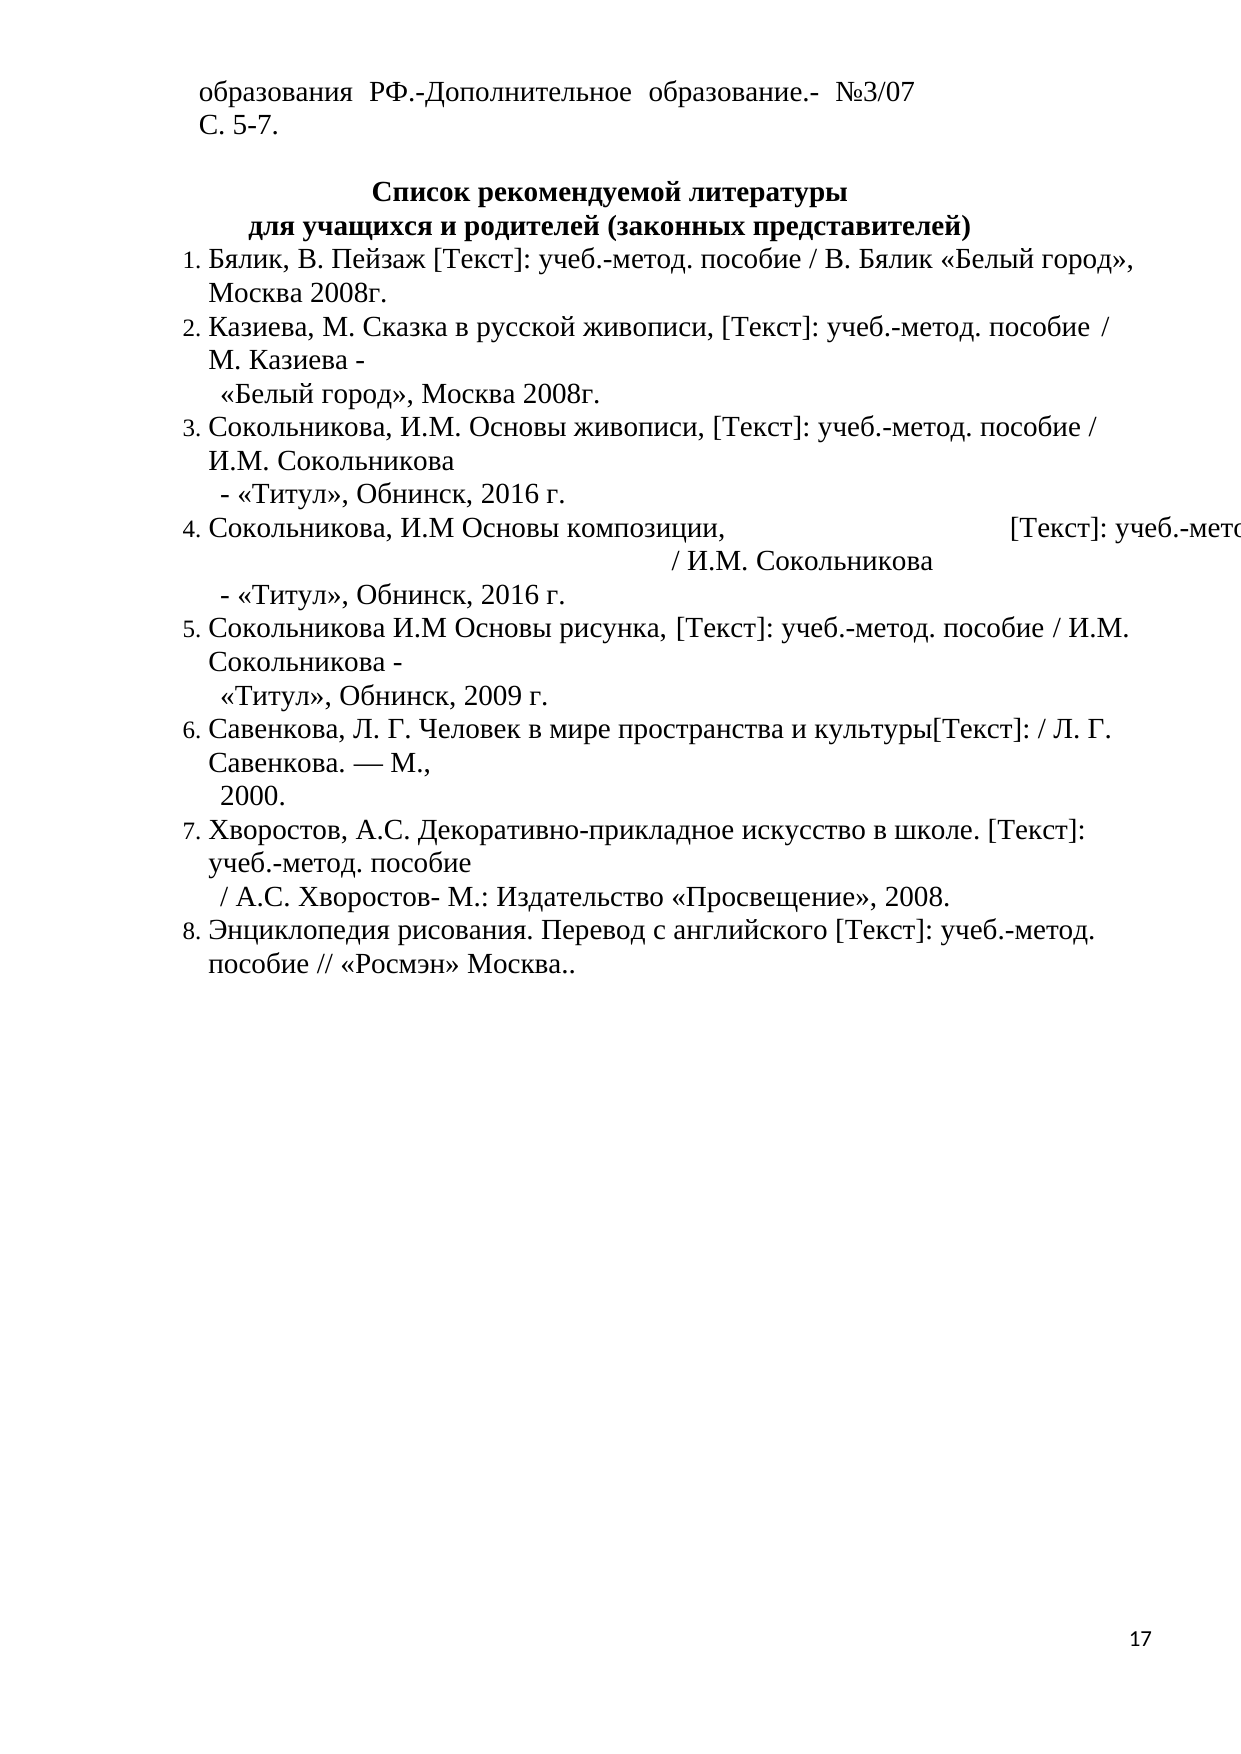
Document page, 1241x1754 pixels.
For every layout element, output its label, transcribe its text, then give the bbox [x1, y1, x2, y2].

list Сокольникова И.М Основы рисунка, [Текст]: учеб.-метод. пособие / И.М. Сокольникова - [182, 611, 1152, 678]
list Казиева, М. Сказка в русской живописи, [Текст]: учеб.-метод. пособие / М. Казиева - [182, 309, 1152, 376]
list Сокольникова, И.М. Основы живописи, [Текст]: учеб.-метод. пособие / И.М. Сокольникова [182, 409, 1152, 476]
list Бялик, В. Пейзаж [Текст]: учеб.-метод. пособие / В. Бялик «Белый город», Москва 2008г. [182, 242, 1152, 309]
text Список рекомендуемой литературы [237, 174, 982, 208]
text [198, 74, 915, 141]
list Савенкова, Л. Г. Человек в мире пространства и культуры[Текст]: / Л. Г. Савенкова. — М., [182, 711, 1152, 778]
text для учащихся и родителей (законных представителей) [237, 208, 982, 242]
text 2000. [220, 778, 1152, 812]
text - «Титул», Обнинск, 2016 г. [220, 476, 1152, 510]
text «Белый город», Москва 2008г. [220, 376, 1152, 409]
list Хворостов, А.С. Декоративно-прикладное искусство в школе. [Текст]: учеб.-метод. пособие [182, 812, 1152, 879]
list Энциклопедия рисования. Перевод с английского [Текст]: учеб.-метод. пособие // «Росмэн» Москва.. [182, 912, 1152, 979]
text «Титул», Обнинск, 2009 г. [220, 678, 1152, 711]
list Сокольникова, И.М Основы композиции, [Текст]: учеб.-метод. пособие / И.М. Сокольникова - «Титул», Обнинск, 2016 г. [182, 510, 934, 611]
text / А.С. Хворостов- М.: Издательство «Просвещение», 2008. [220, 879, 1152, 912]
